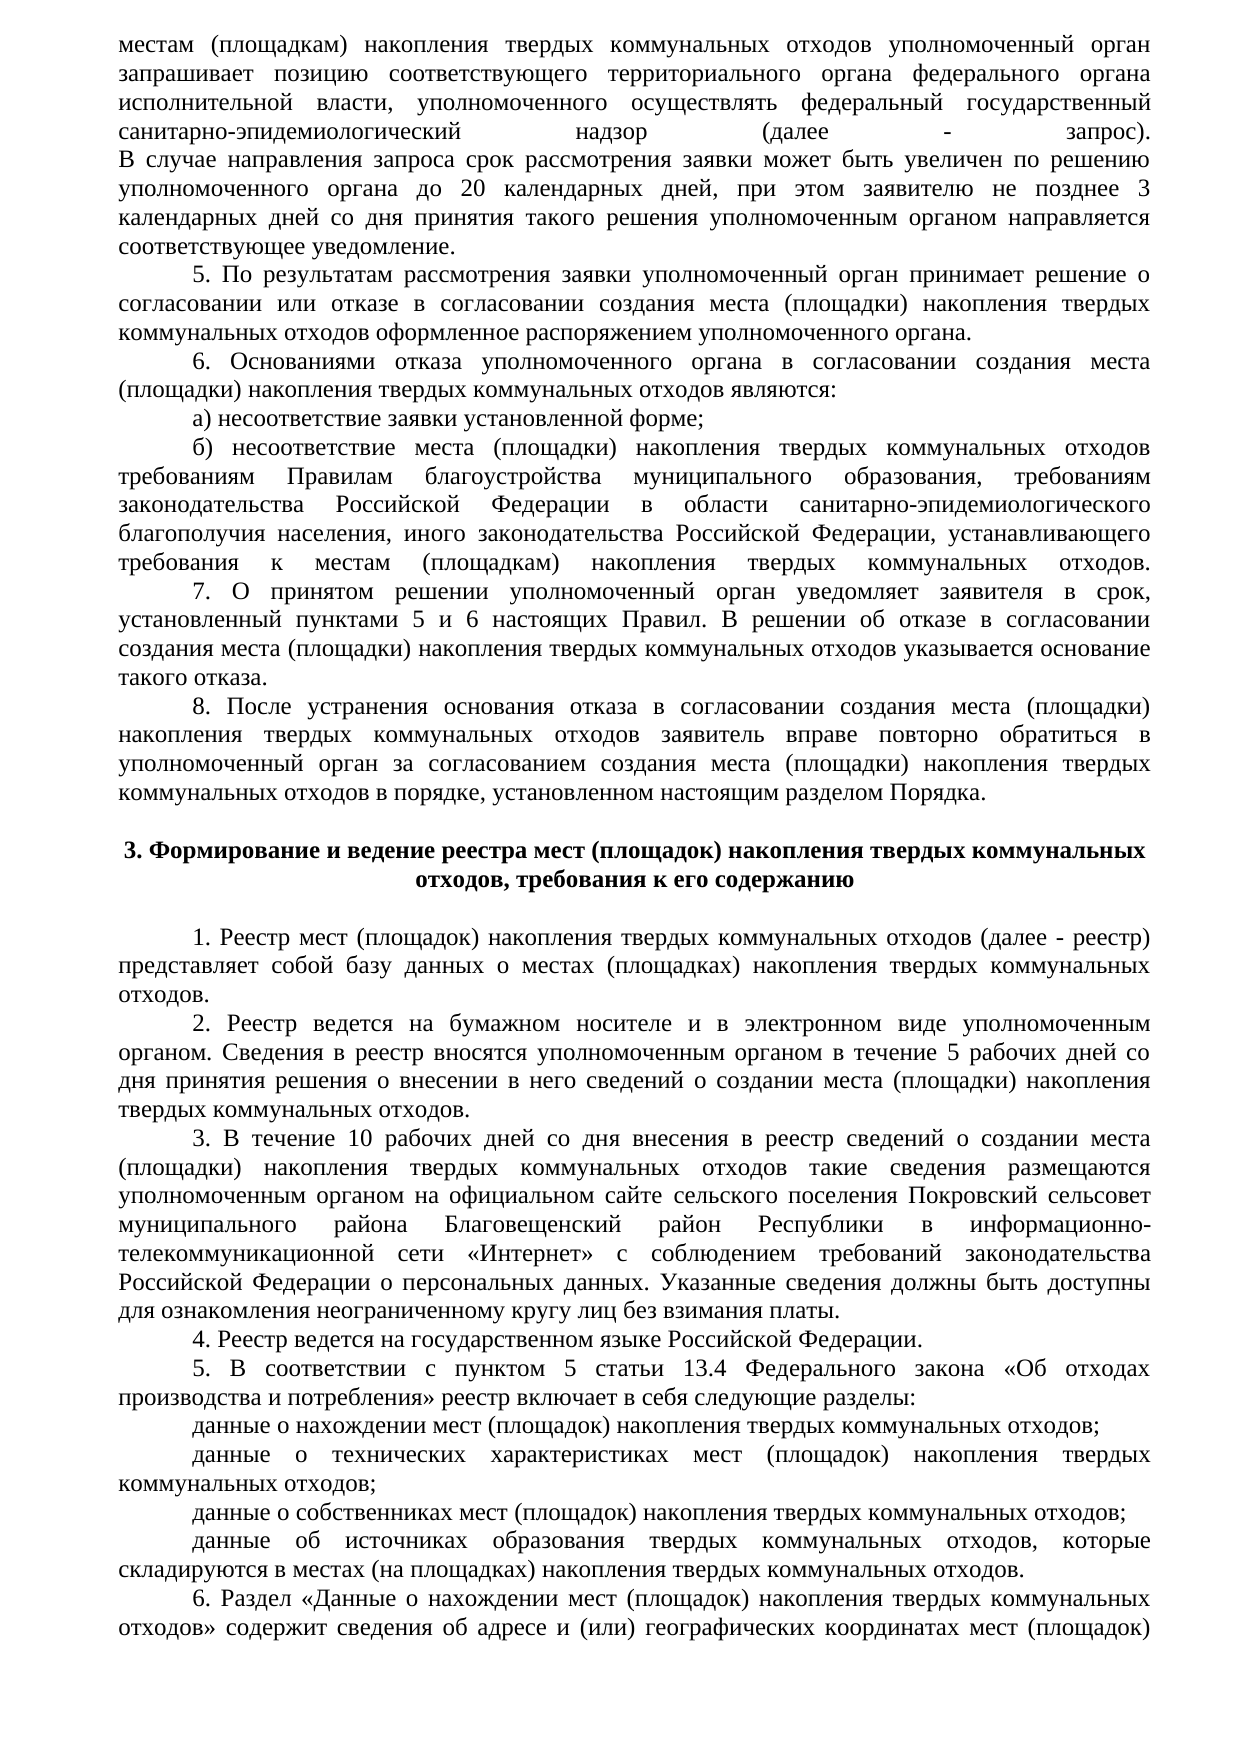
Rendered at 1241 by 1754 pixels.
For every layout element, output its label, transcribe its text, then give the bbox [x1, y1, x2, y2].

text 1. Реестр мест (площадок) накопления твердых коммунальных отходов (далее - реестр) представляет собой базу данных о местах (площадках) накопления твердых коммунальных отходов. [118, 922, 1152, 1008]
text 3. Формирование и ведение реестра мест (площадок) накопления твердых коммунальных отходов, требования к его содержанию [118, 835, 1152, 892]
text 8. После устранения основания отказа в согласовании создания места (площадки) накопления твердых коммунальных отходов заявитель вправе повторно обратиться в уполномоченный орган за согласованием создания места (площадки) накопления твердых коммунальных отходов в порядке, установленном настоящим разделом Порядка. [118, 691, 1152, 806]
text данные о технических характеристиках мест (площадок) накопления твердых коммунальных отходов; [118, 1439, 1152, 1497]
text а) несоответствие заявки установленной форме; [118, 403, 1152, 432]
text данные о собственниках мест (площадок) накопления твердых коммунальных отходов; [118, 1497, 1152, 1525]
text 5. По результатам рассмотрения заявки уполномоченный орган принимает решение о согласовании или отказе в согласовании создания места (площадки) накопления твердых коммунальных отходов оформленное распоряжением уполномоченного органа. [118, 259, 1152, 346]
text 3. В течение 10 рабочих дней со дня внесения в реестр сведений о создании места (площадки) накопления твердых коммунальных отходов такие сведения размещаются уполномоченным органом на официальном сайте сельского поселения Покровский сельсовет муниципального района Благовещенский район Республики в информационно-телекоммуникационной сети «Интернет» с соблюдением требований законодательства Российской Федерации о персональных данных. Указанные сведения должны быть доступны для ознакомления неограниченному кругу лиц без взимания платы. [118, 1123, 1152, 1324]
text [118, 29, 1152, 259]
text 5. В соответствии с пунктом 5 статьи 13.4 Федерального закона «Об отходах производства и потребления» реестр включает в себя следующие разделы: [118, 1353, 1152, 1410]
text б) несоответствие места (площадки) накопления твердых коммунальных отходов требованиям Правилам благоустройства муниципального образования, требованиям законодательства Российской Федерации в области санитарно-эпидемиологического благополучия населения, иного законодательства Российской Федерации, устанавливающего требования к местам (площадкам) накопления твердых коммунальных отходов. 7. О принятом решении уполномоченный орган уведомляет заявителя в срок, установленный пунктами 5 и 6 настоящих Правил. В решении об отказе в согласовании создания места (площадки) накопления твердых коммунальных отходов указывается основание такого отказа. [118, 432, 1152, 691]
text данные о нахождении мест (площадок) накопления твердых коммунальных отходов; [118, 1410, 1152, 1439]
text данные об источниках образования твердых коммунальных отходов, которые складируются в местах (на площадках) накопления твердых коммунальных отходов. [118, 1525, 1152, 1583]
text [118, 1583, 1152, 1640]
text 4. Реестр ведется на государственном языке Российской Федерации. [118, 1324, 1152, 1353]
text 2. Реестр ведется на бумажном носителе и в электронном виде уполномоченным органом. Сведения в реестр вносятся уполномоченным органом в течение 5 рабочих дней со дня принятия решения о внесении в него сведений о создании места (площадки) накопления твердых коммунальных отходов. [118, 1008, 1152, 1123]
text 6. Основаниями отказа уполномоченного органа в согласовании создания места (площадки) накопления твердых коммунальных отходов являются: [118, 346, 1152, 403]
